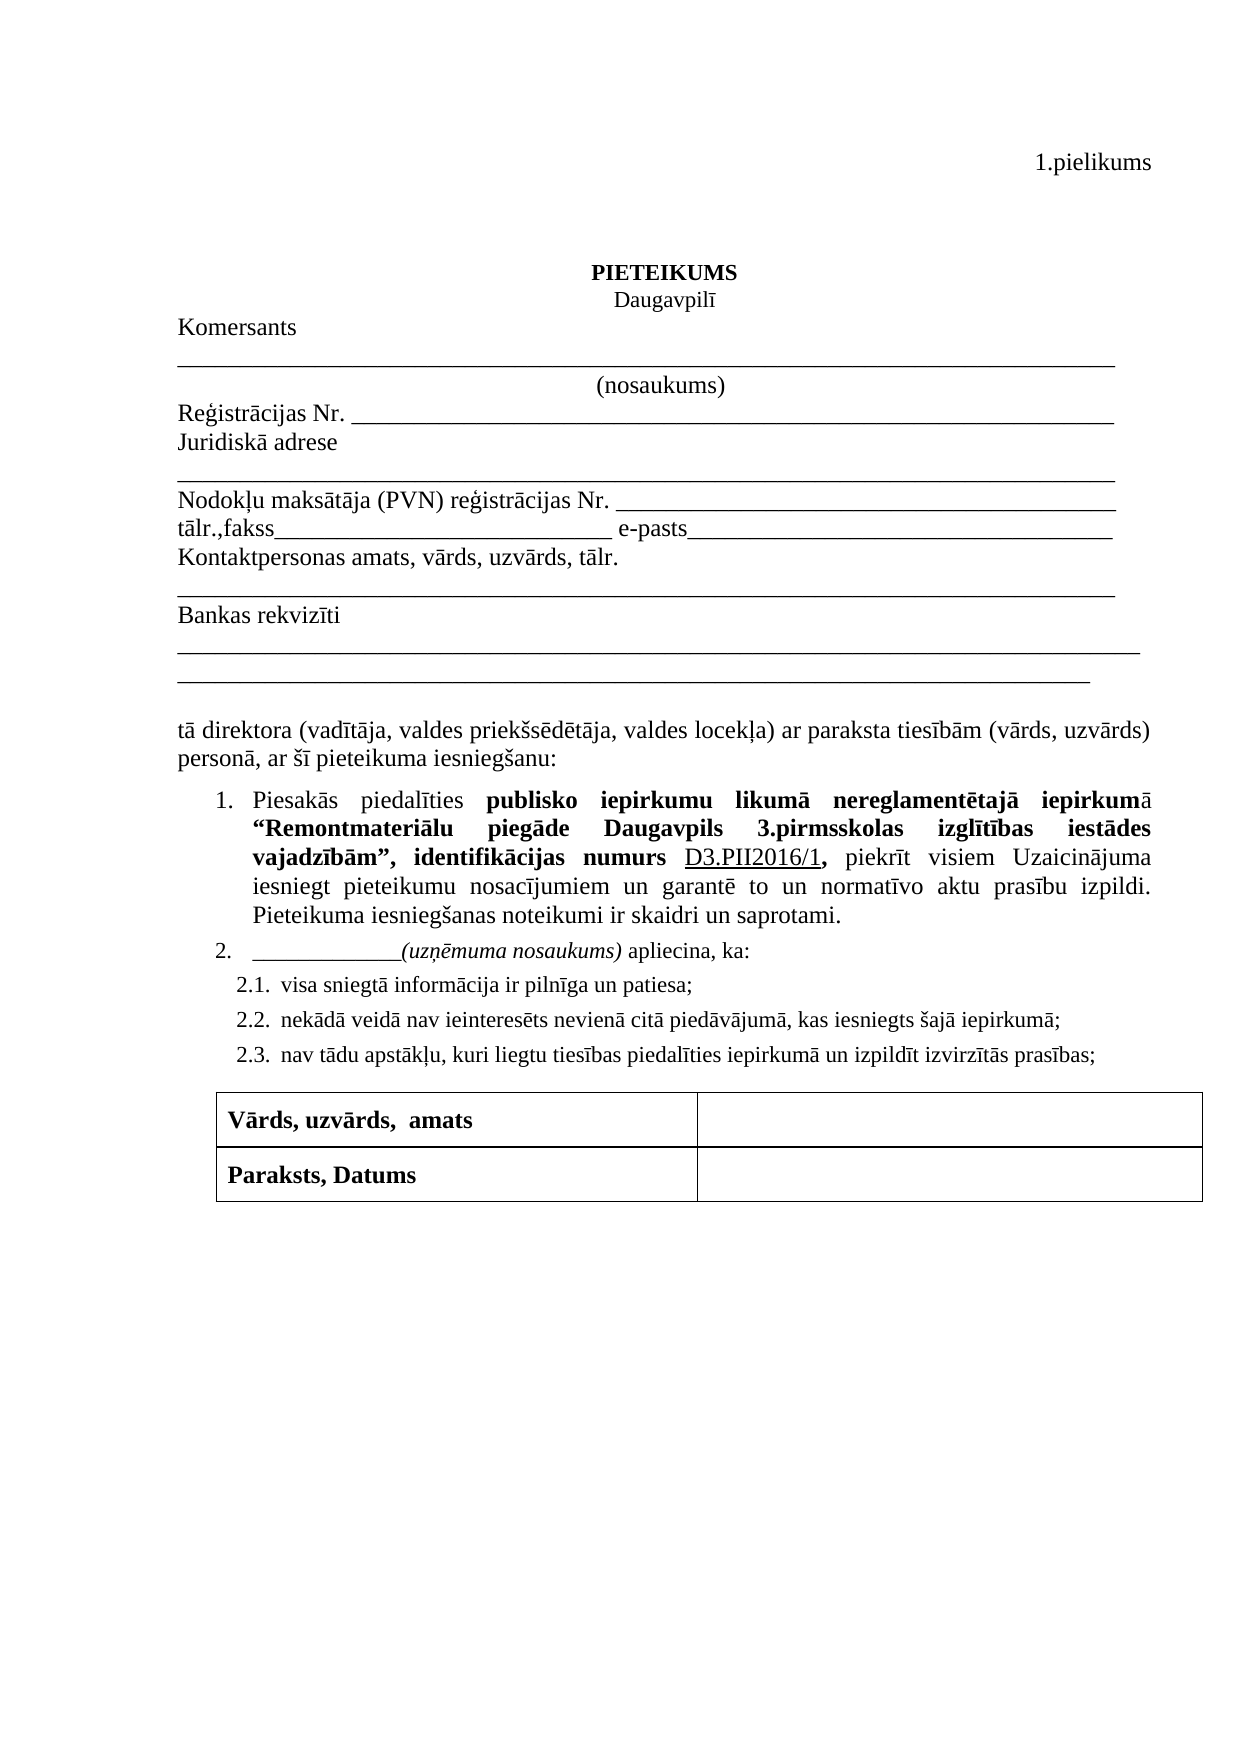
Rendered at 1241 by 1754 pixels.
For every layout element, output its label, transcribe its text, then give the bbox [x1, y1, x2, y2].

table_header Vārds, uzvārds, amats [217, 1093, 697, 1146]
text Kontaktpersonas amats, vārds, uzvārds, tālr. [177, 542, 1152, 571]
text PIETEIKUMS [177, 259, 1152, 286]
list visa sniegtā informācija ir pilnīga un patiesa; [236, 971, 1152, 998]
table_cell Paraksts, Datums [217, 1148, 697, 1201]
text Juridiskā adrese ___________________________________________________________________________ [177, 427, 1152, 485]
text ___________________________________________________________________________ [177, 341, 1152, 370]
list nav tādu apstākļu, kuri liegtu tiesības piedalīties iepirkumā un izpildīt izvirzītās prasības; [236, 1041, 1152, 1067]
text ___________________________________________________________________________ [177, 571, 1152, 600]
text 1.pielikums [177, 147, 1152, 176]
list nekādā veidā nav ieinteresēts nevienā citā piedāvājumā, kas iesniegts šajā iepirkumā; [236, 1006, 1152, 1032]
text Nodokļu maksātāja (PVN) reģistrācijas Nr. ________________________________________ [177, 485, 1152, 513]
text (nosaukums) [177, 370, 1152, 398]
table_header [698, 1093, 1202, 1146]
text Reģistrācijas Nr. _____________________________________________________________ [177, 398, 1152, 427]
list Piesakās piedalīties publisko iepirkumu likumā nereglamentētajā iepirkumā “Remontmateriālu piegāde Daugavpils 3.pirmsskolas izglītības iestādes vajadzībām”, identifikācijas numurs D3.PII2016/1, piekrīt visiem Uzaicinājuma iesniegt pieteikumu nosacījumiem un garantē to un normatīvo aktu prasību izpildi. Pieteikuma iesniegšanas noteikumi ir skaidri un saprotami. [215, 785, 1152, 928]
text Komersants [177, 312, 1152, 341]
list _____________(uzņēmuma nosaukums) apliecina, ka: [215, 937, 1152, 963]
text tālr.,fakss___________________________ e-pasts__________________________________ [177, 513, 1152, 542]
table_cell [698, 1148, 1202, 1201]
text tā direktora (vadītāja, valdes priekšsēdētāja, valdes locekļa) ar paraksta tiesībām (vārds, uzvārds) personā, ar šī pieteikuma iesniegšanu: [177, 715, 1152, 772]
text Daugavpilī [177, 286, 1152, 312]
text Bankas rekvizīti ______________________________________________________________________________________________________________________________________________________ [177, 600, 1152, 686]
